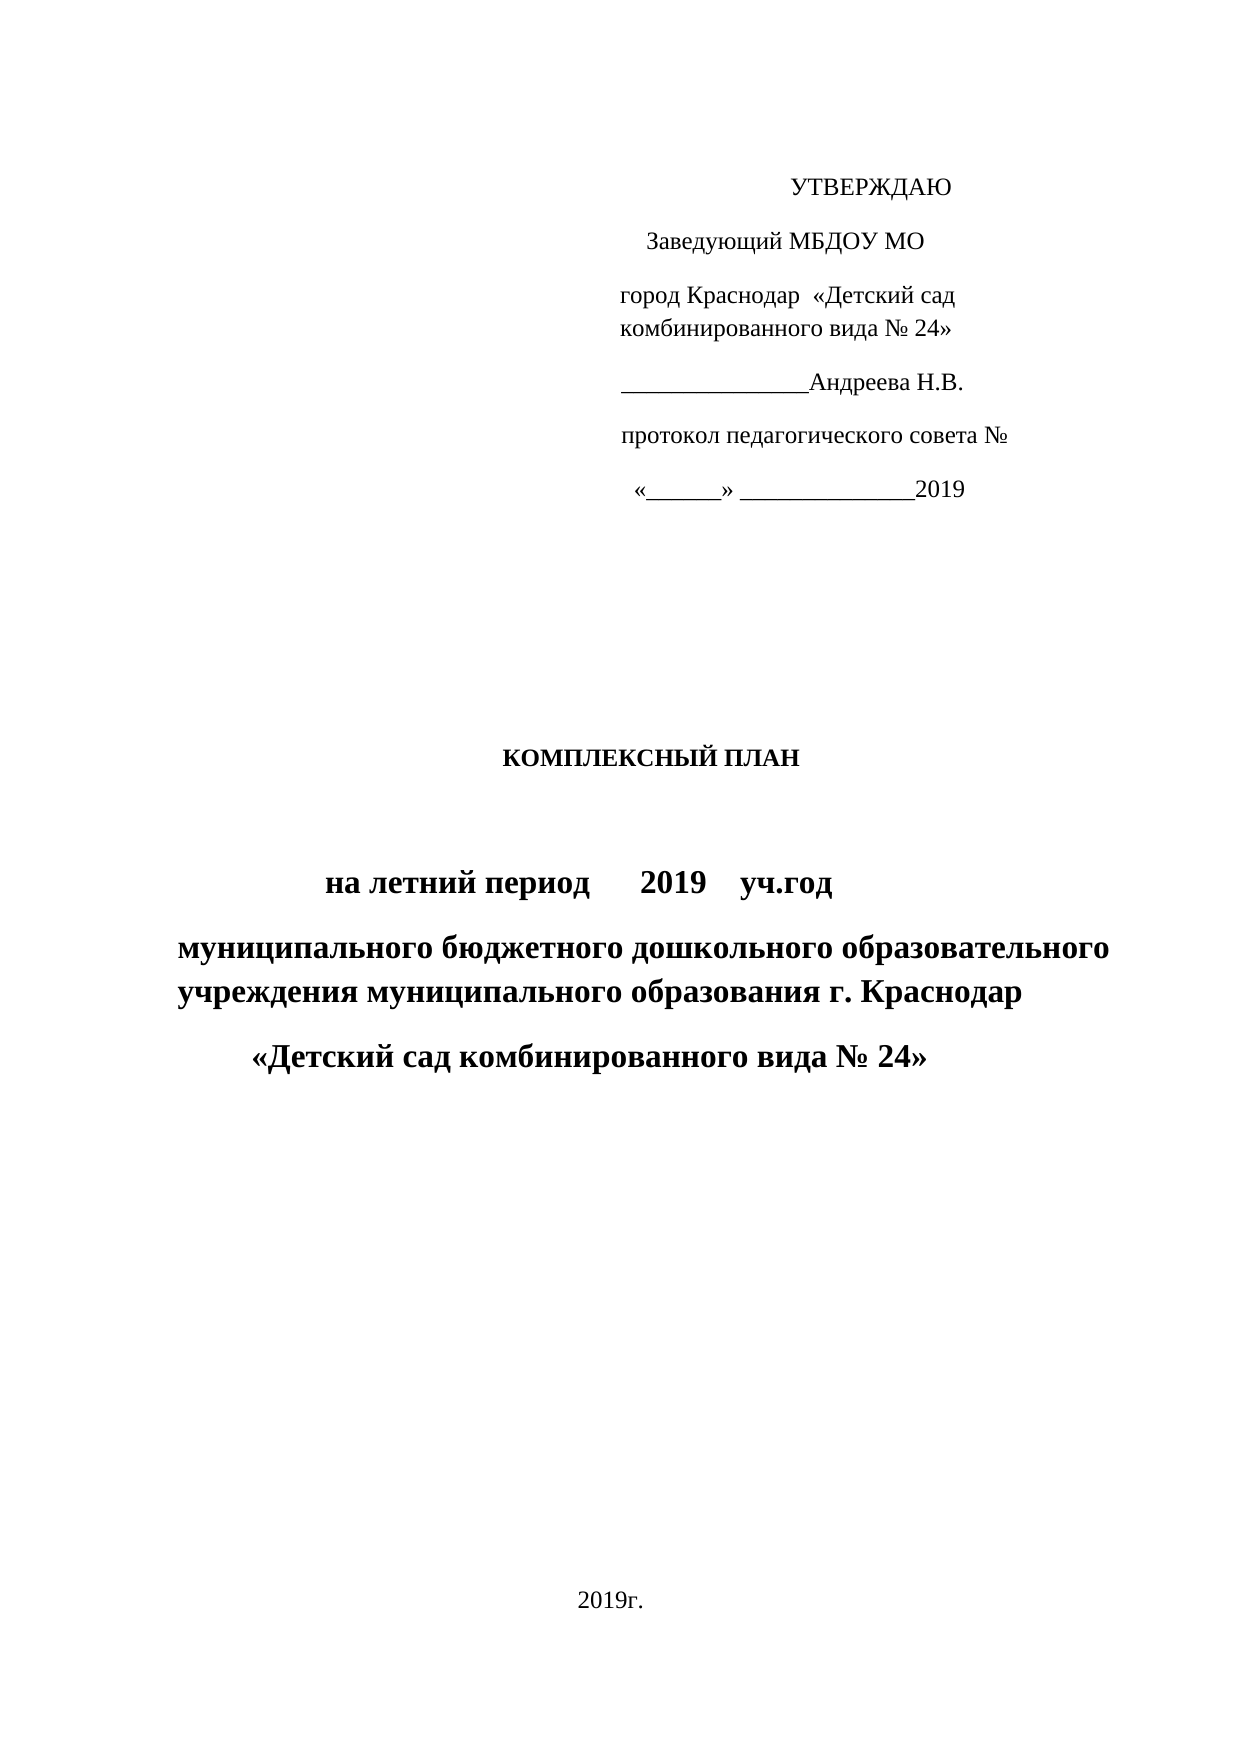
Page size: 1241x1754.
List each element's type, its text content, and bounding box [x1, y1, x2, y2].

text Заведующий МБДОУ МО [177, 226, 1152, 254]
text город Краснодар «Детский сад комбинированного вида № 24» [620, 280, 1152, 341]
text УТВЕРЖДАЮ [177, 172, 1152, 201]
text протокол педагогического совета № [177, 420, 1152, 449]
text муниципального бюджетного дошкольного образовательного учреждения муниципального образования г. Краснодар [177, 927, 1152, 1009]
text «Детский сад комбинированного вида № 24» [177, 1036, 1152, 1074]
text «______» ______________2019 [177, 474, 1152, 503]
text на летний период 2019 уч.год [251, 862, 1152, 901]
text КОМПЛЕКСНЫЙ ПЛАН [177, 743, 1152, 772]
text _______________Андреева Н.В. [177, 367, 1152, 395]
text 2019г. [177, 1585, 1152, 1614]
